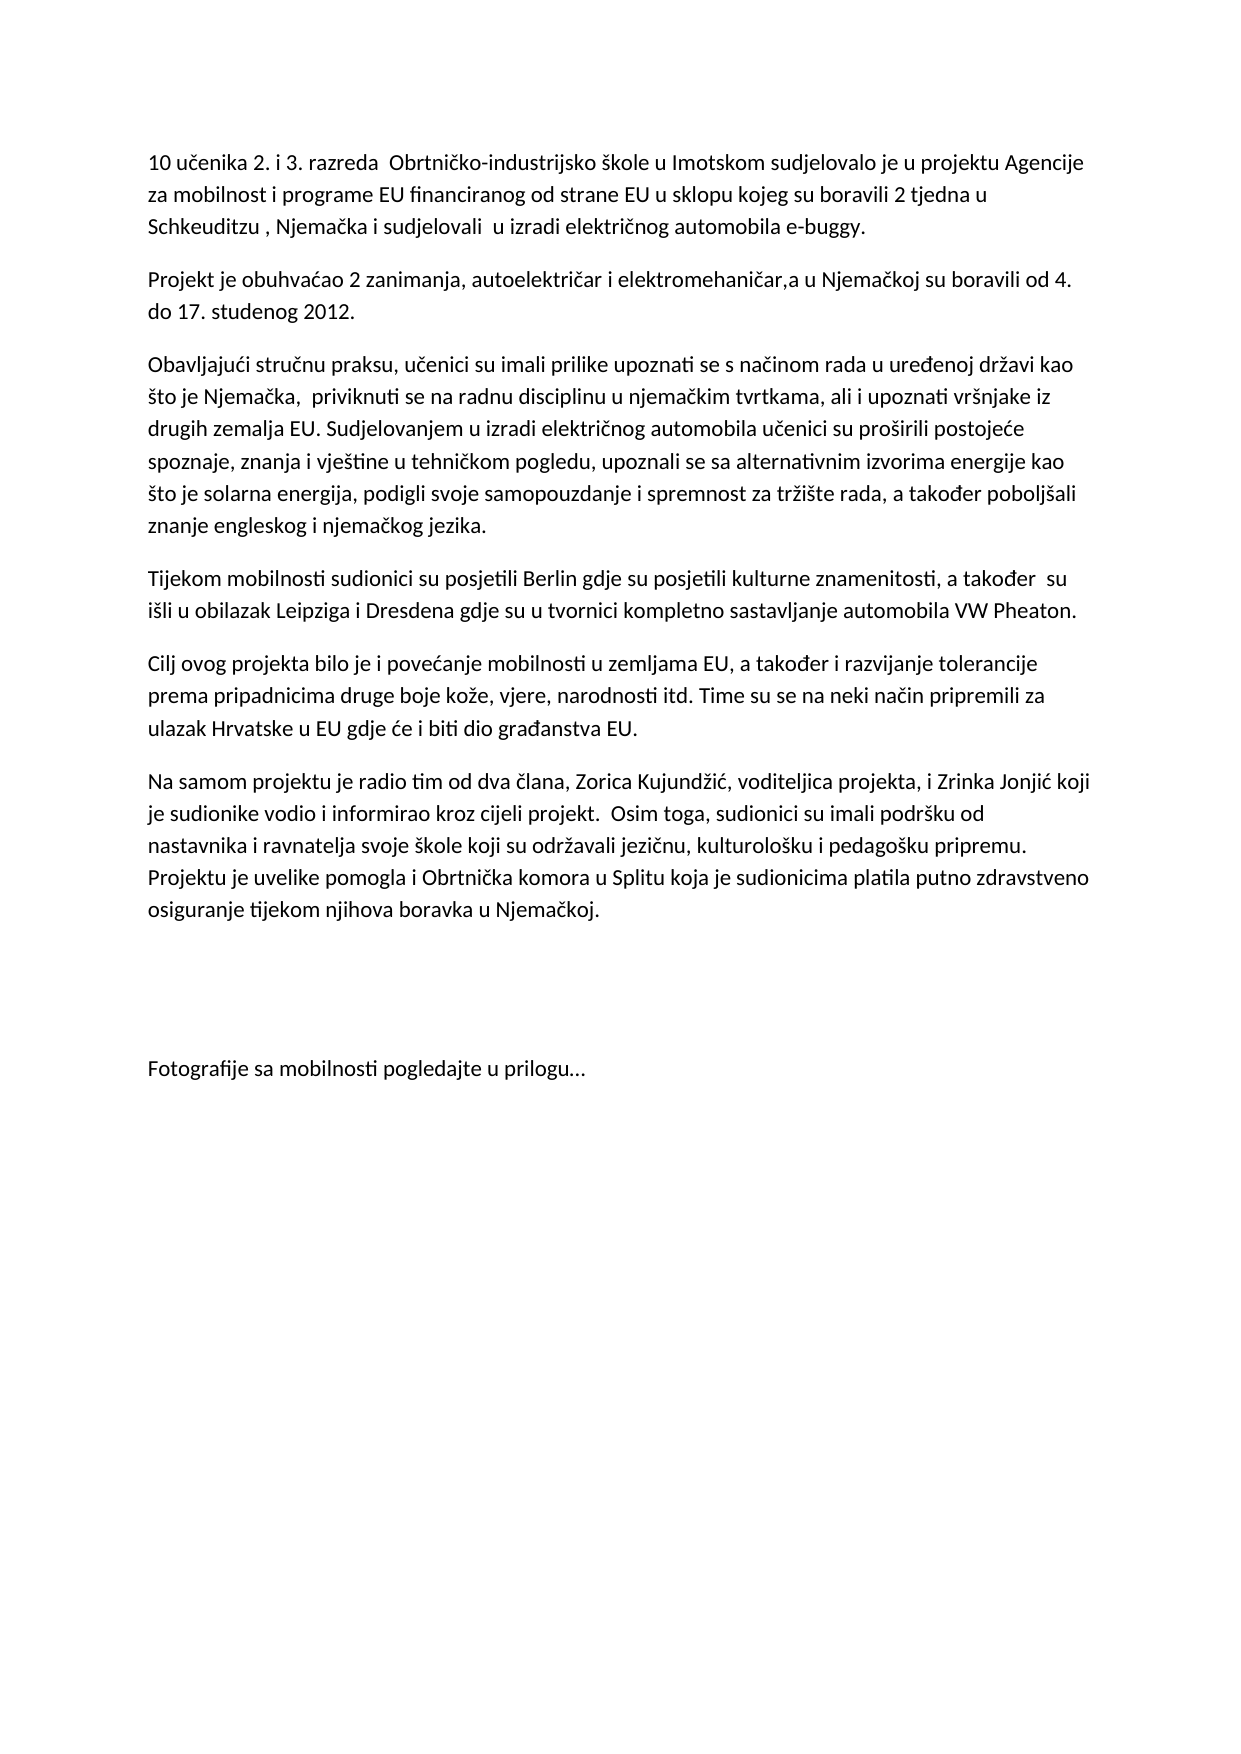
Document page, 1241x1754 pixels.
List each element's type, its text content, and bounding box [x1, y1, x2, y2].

text Fotografije sa mobilnosti pogledajte u prilogu… [148, 1054, 1093, 1083]
text Projekt je obuhvaćao 2 zanimanja, autoelektričar i elektromehaničar,a u Njemačkoj su boravili od 4. do 17. studenog 2012. [148, 265, 1093, 325]
text Tijekom mobilnosti sudionici su posjetili Berlin gdje su posjetili kulturne znamenitosti, a također su išli u obilazak Leipziga i Dresdena gdje su u tvornici kompletno sastavljanje automobila VW Pheaton. [148, 564, 1093, 624]
text 10 učenika 2. i 3. razreda Obrtničko-industrijsko škole u Imotskom sudjelovalo je u projektu Agencije za mobilnost i programe EU financiranog od strane EU u sklopu kojeg su boravili 2 tjedna u Schkeuditzu , Njemačka i sudjelovali u izradi električnog automobila e-buggy. [148, 148, 1093, 240]
text Obavljajući stručnu praksu, učenici su imali prilike upoznati se s načinom rada u uređenoj državi kao što je Njemačka, priviknuti se na radnu disciplinu u njemačkim tvrtkama, ali i upoznati vršnjake iz drugih zemalja EU. Sudjelovanjem u izradi električnog automobila učenici su proširili postojeće spoznaje, znanja i vještine u tehničkom pogledu, upoznali se sa alternativnim izvorima energije kao što je solarna energija, podigli svoje samopouzdanje i spremnost za tržište rada, a također poboljšali znanje engleskog i njemačkog jezika. [148, 350, 1093, 539]
text Cilj ovog projekta bilo je i povećanje mobilnosti u zemljama EU, a također i razvijanje tolerancije prema pripadnicima druge boje kože, vjere, narodnosti itd. Time su se na neki način pripremili za ulazak Hrvatske u EU gdje će i biti dio građanstva EU. [148, 649, 1093, 742]
text Na samom projektu je radio tim od dva člana, Zorica Kujundžić, voditeljica projekta, i Zrinka Jonjić koji je sudionike vodio i informirao kroz cijeli projekt. Osim toga, sudionici su imali podršku od nastavnika i ravnatelja svoje škole koji su održavali jezičnu, kulturološku i pedagošku pripremu. Projektu je uvelike pomogla i Obrtnička komora u Splitu koja je sudionicima platila putno zdravstveno osiguranje tijekom njihova boravka u Njemačkoj. [148, 767, 1093, 923]
